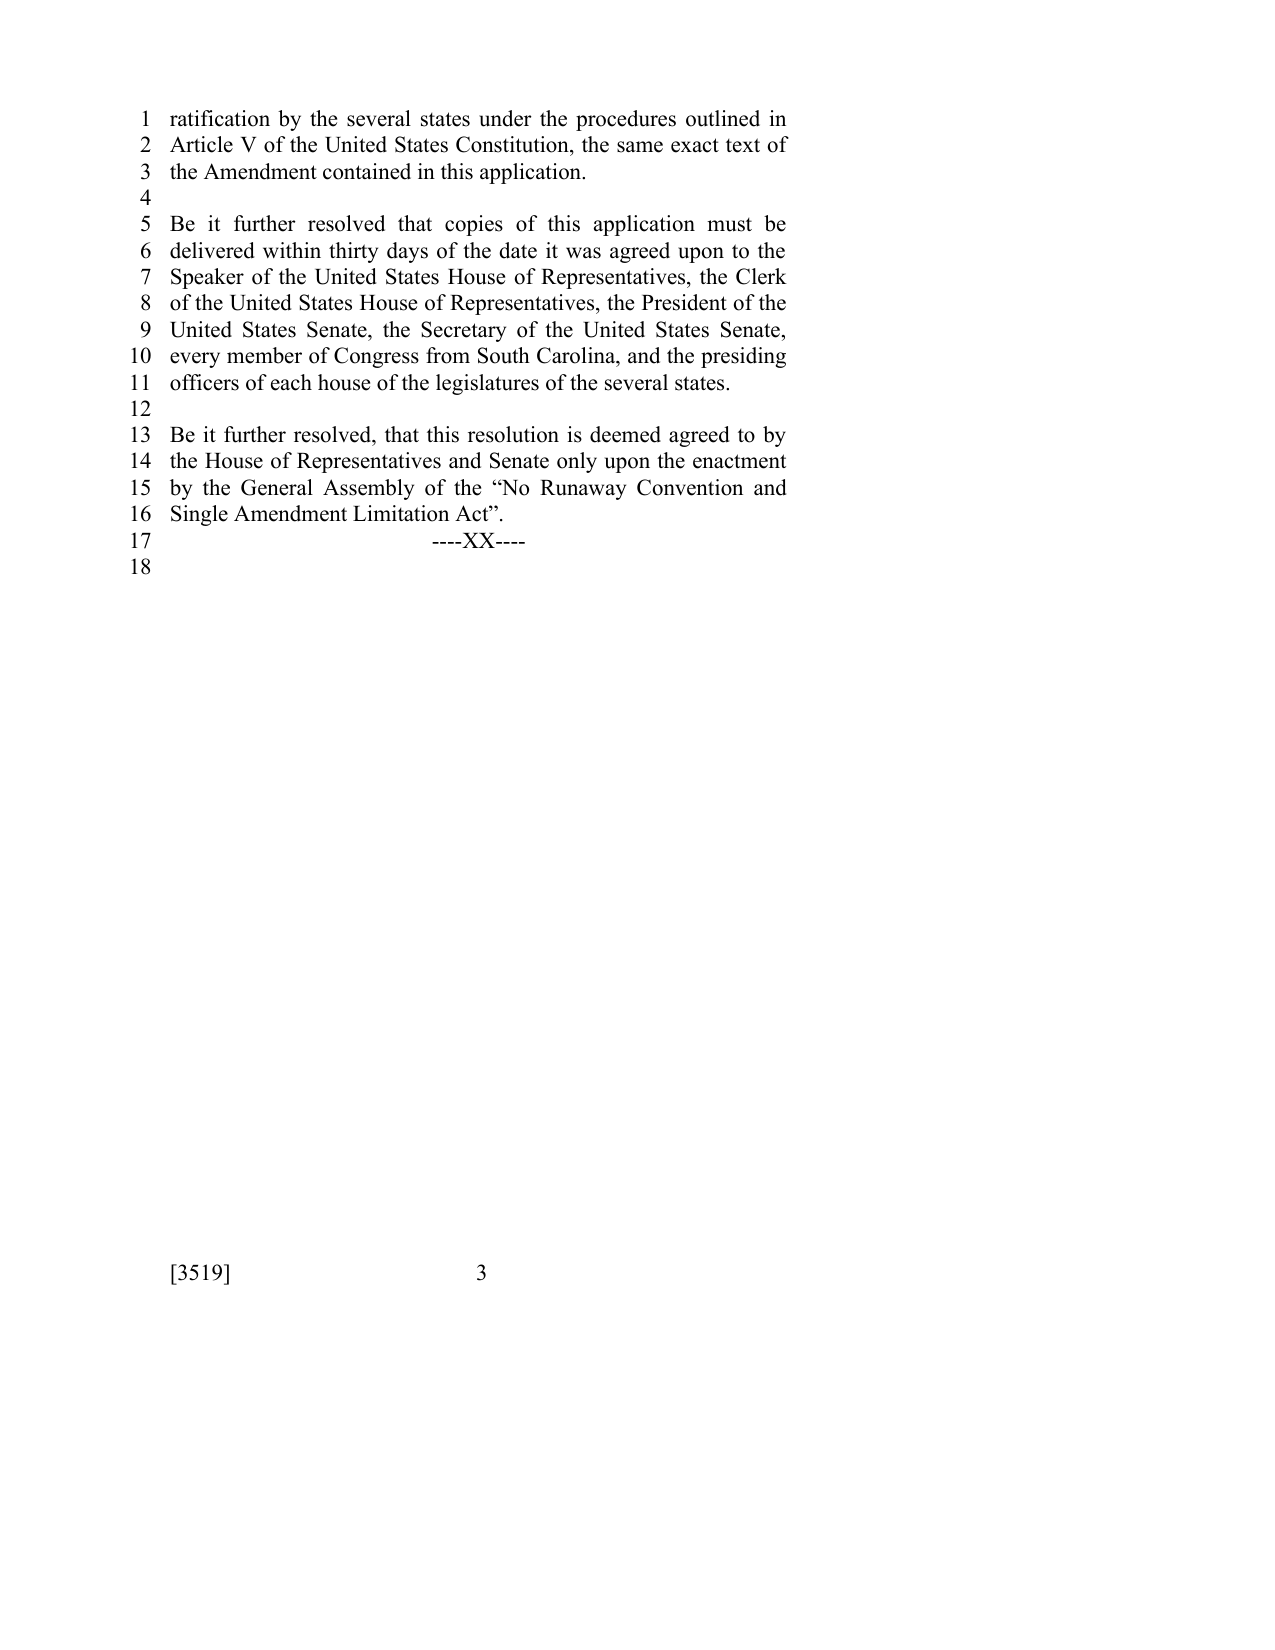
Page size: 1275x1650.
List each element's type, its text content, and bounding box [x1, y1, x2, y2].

text Be it further resolved, that this resolution is deemed agreed to by the House of Representatives and Senate only upon the enactment by the General Assembly of the “No Runaway Convention and Single Amendment Limitation Act”. [169, 421, 787, 527]
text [169, 105, 787, 184]
text Be it further resolved that copies of this application must be delivered within thirty days of the date it was agreed upon to the Speaker of the United States House of Representatives, the Clerk of the United States House of Representatives, the President of the United States Senate, the Secretary of the United States Senate, every member of Congress from South Carolina, and the presiding officers of each house of the legislatures of the several states. [169, 210, 787, 395]
text ----XX---- [169, 527, 787, 553]
